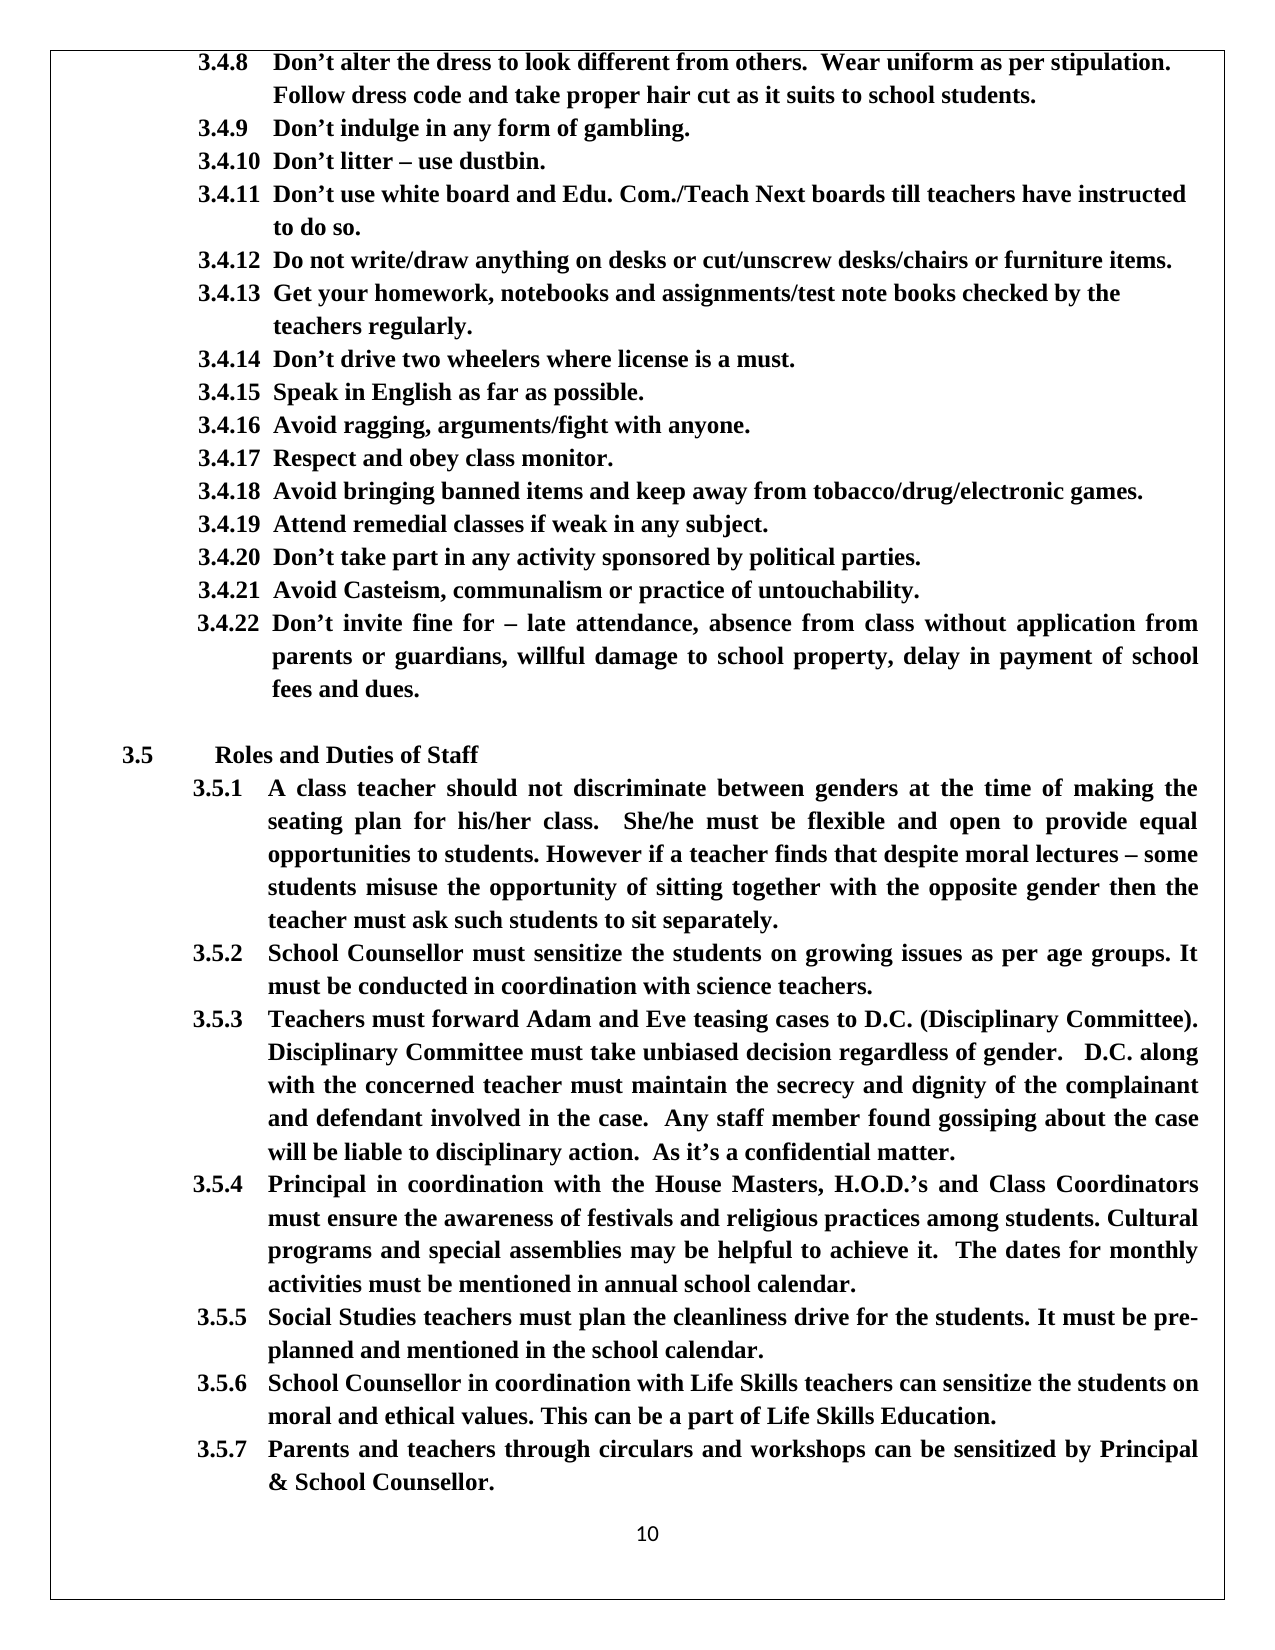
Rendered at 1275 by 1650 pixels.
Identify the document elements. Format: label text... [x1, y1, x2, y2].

list Don’t take part in any activity sponsored by political parties. [198, 542, 1200, 571]
list Avoid bringing banned items and keep away from tobacco/drug/electronic games. [198, 476, 1200, 505]
list Don’t alter the dress to look different from others. Wear uniform as per stipulation. Follow dress code and take proper hair cut as it suits to school students. [198, 51, 1200, 109]
list Don’t invite fine for – late attendance, absence from class without application from parents or guardians, willful damage to school property, delay in payment of school fees and dues. [197, 608, 1200, 703]
list Principal in coordination with the House Masters, H.O.D.’s and Class Coordinators must ensure the awareness of festivals and religious practices among students. Cultural programs and special assemblies may be helpful to achieve it. The dates for monthly activities must be mentioned in annual school calendar. [193, 1169, 1200, 1297]
list Speak in English as far as possible. [198, 377, 1200, 406]
list Parents and teachers through circulars and workshops can be sensitized by Principal & School Counsellor. [197, 1434, 1200, 1496]
list Avoid Casteism, communalism or practice of untouchability. [198, 575, 1200, 604]
list Don’t indulge in any form of gambling. [198, 113, 1200, 142]
list Don’t drive two wheelers where license is a must. [198, 344, 1200, 373]
list Attend remedial classes if weak in any subject. [198, 509, 1200, 538]
list Teachers must forward Adam and Eve teasing cases to D.C. (Disciplinary Committee). Disciplinary Committee must take unbiased decision regardless of gender. D.C. along with the concerned teacher must maintain the secrecy and dignity of the complainant and defendant involved in the case. Any staff member found gossiping about the case will be liable to disciplinary action. As it’s a confidential matter. [193, 1004, 1200, 1165]
list A class teacher should not discriminate between genders at the time of making the seating plan for his/her class. She/he must be flexible and open to provide equal opportunities to students. However if a teacher finds that despite moral lectures – some students misuse the opportunity of sitting together with the opposite gender then the teacher must ask such students to sit separately. [193, 773, 1200, 934]
list Don’t litter – use dustbin. [198, 146, 1200, 175]
list Avoid ragging, arguments/fight with anyone. [198, 410, 1200, 439]
list Respect and obey class monitor. [198, 443, 1200, 472]
list Roles and Duties of Staff [122, 740, 1200, 769]
list Do not write/draw anything on desks or cut/unscrew desks/chairs or furniture items. [198, 245, 1200, 274]
list School Counsellor in coordination with Life Skills teachers can sensitize the students on moral and ethical values. This can be a part of Life Skills Education. [197, 1368, 1200, 1429]
list Get your homework, notebooks and assignments/test note books checked by the teachers regularly. [198, 278, 1200, 340]
list Social Studies teachers must plan the cleanliness drive for the students. It must be pre-planned and mentioned in the school calendar. [197, 1302, 1200, 1363]
list Don’t use white board and Edu. Com./Teach Next boards till teachers have instructed to do so. [198, 179, 1200, 241]
list School Counsellor must sensitize the students on growing issues as per age groups. It must be conducted in coordination with science teachers. [193, 938, 1200, 1000]
